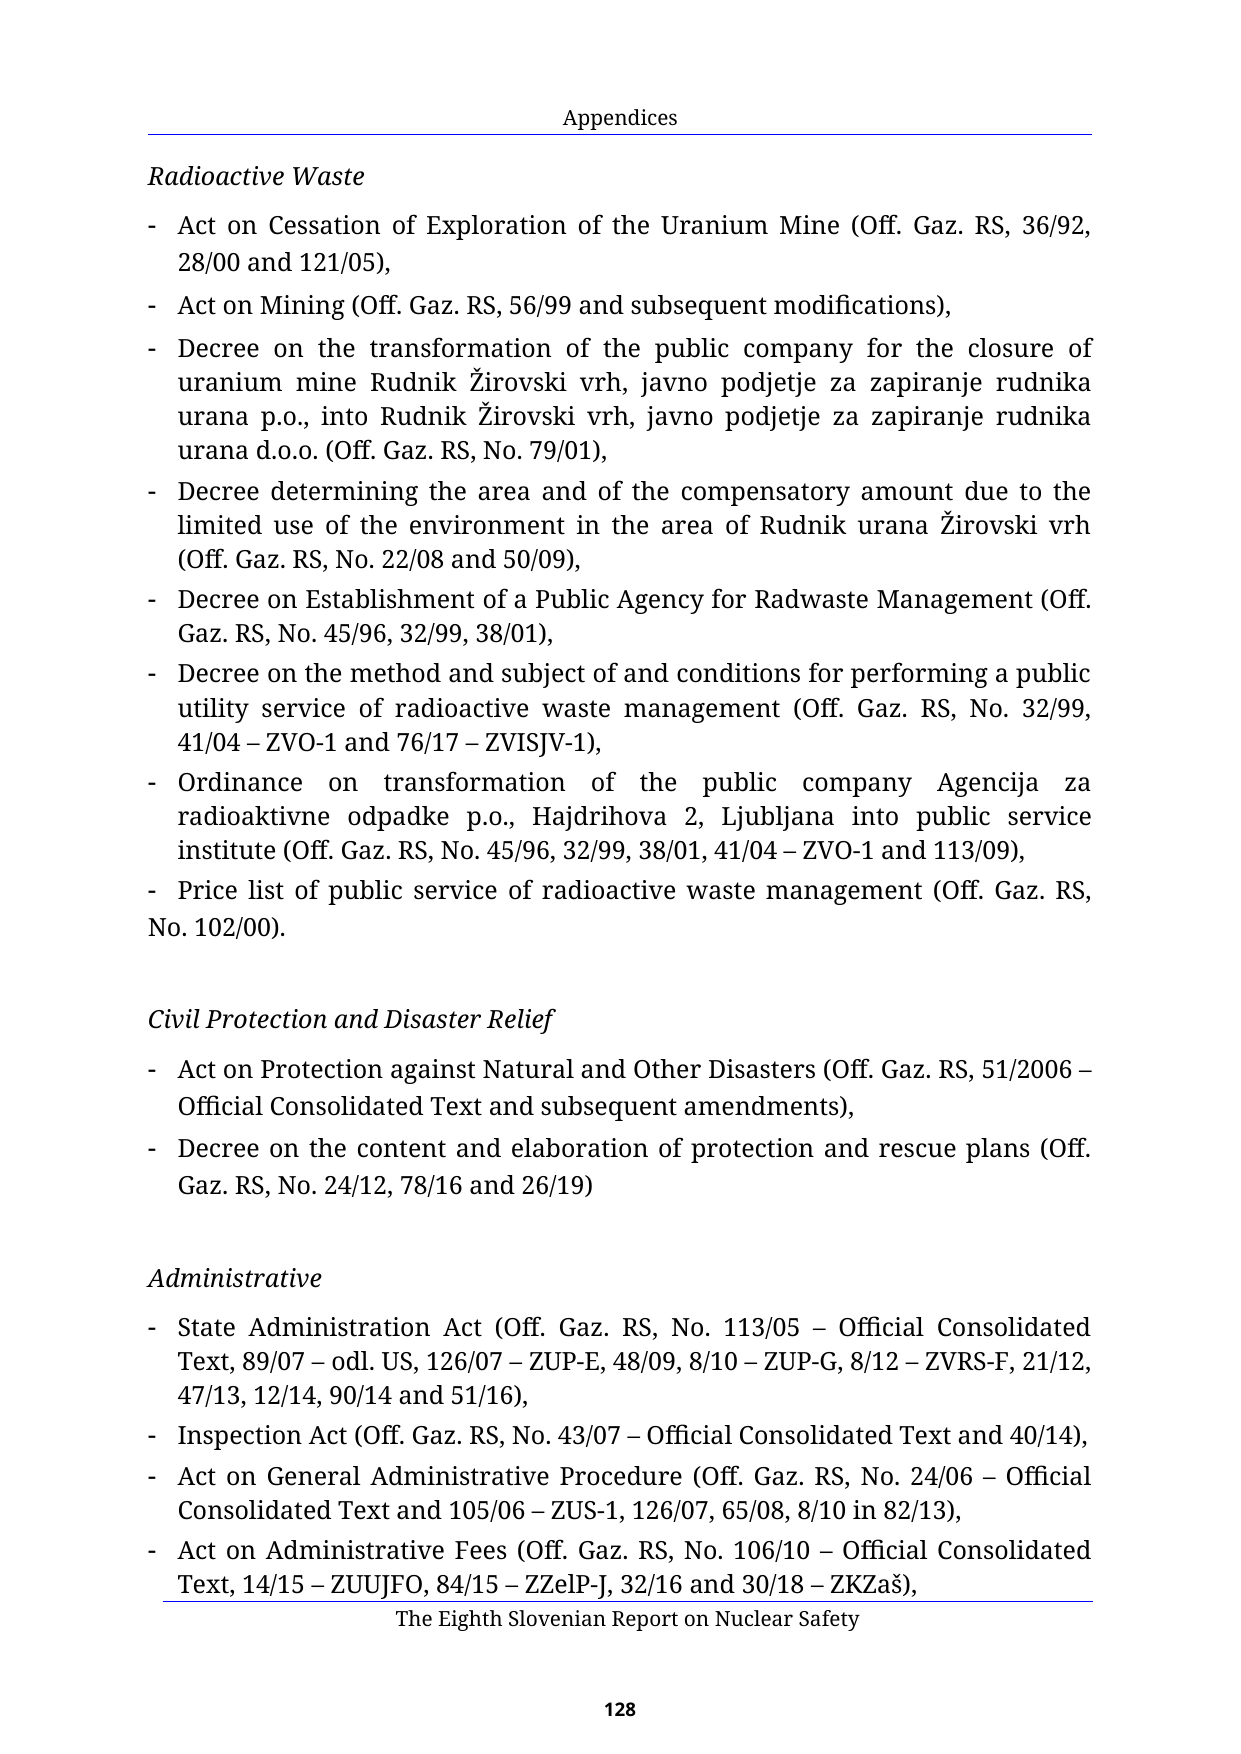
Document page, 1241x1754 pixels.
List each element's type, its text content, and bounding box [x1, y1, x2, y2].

list Act on Cessation of Exploration of the Uranium Mine (Off. Gaz. RS, 36/92, 28/00 and 121/05), [148, 208, 1092, 279]
list Decree on the content and elaboration of protection and rescue plans (Off. Gaz. RS, No. 24/12, 78/16 and 26/19) [148, 1131, 1092, 1202]
list Inspection Act (Off. Gaz. RS, No. 43/07 – Official Consolidated Text and 40/14), [148, 1418, 1092, 1452]
subtitle Radioactive Waste [148, 159, 1092, 193]
list Act on Protection against Natural and Other Disasters (Off. Gaz. RS, 51/2006 – Official Consolidated Text and subsequent amendments), [148, 1051, 1092, 1122]
list Act on Mining (Off. Gaz. RS, 56/99 and subsequent modifications), [148, 288, 1092, 322]
subtitle Administrative [148, 1260, 1092, 1294]
list Ordinance on transformation of the public company Agencija za radioaktivne odpadke p.o., Hajdrihova 2, Ljubljana into public service institute (Off. Gaz. RS, No. 45/96, 32/99, 38/01, 41/04 – ZVO-1 and 113/09), [148, 764, 1092, 867]
list Decree on Establishment of a Public Agency for Radwaste Management (Off. Gaz. RS, No. 45/96, 32/99, 38/01), [148, 582, 1092, 650]
list Price list of public service of radioactive waste management (Off. Gaz. RS, No. 102/00). [148, 873, 1092, 944]
list Decree on the transformation of the public company for the closure of uranium mine Rudnik Žirovski vrh, javno podjetje za zapiranje rudnika urana p.o., into Rudnik Žirovski vrh, javno podjetje za zapiranje rudnika urana d.o.o. (Off. Gaz. RS, No. 79/01), [148, 331, 1092, 467]
subtitle Civil Protection and Disaster Relief [148, 1002, 1092, 1036]
list Act on General Administrative Procedure (Off. Gaz. RS, No. 24/06 – Official Consolidated Text and 105/06 – ZUS-1, 126/07, 65/08, 8/10 in 82/13), [148, 1458, 1092, 1526]
list State Administration Act (Off. Gaz. RS, No. 113/05 – Official Consolidated Text, 89/07 – odl. US, 126/07 – ZUP-E, 48/09, 8/10 – ZUP-G, 8/12 – ZVRS-F, 21/12, 47/13, 12/14, 90/14 and 51/16), [148, 1309, 1092, 1412]
list Decree determining the area and of the compensatory amount due to the limited use of the environment in the area of Rudnik urana Žirovski vrh (Off. Gaz. RS, No. 22/08 and 50/09), [148, 473, 1092, 576]
list Act on Administrative Fees (Off. Gaz. RS, No. 106/10 – Official Consolidated Text, 14/15 – ZUUJFO, 84/15 – ZZelP-J, 32/16 and 30/18 – ZKZaš), [148, 1533, 1092, 1601]
list Decree on the method and subject of and conditions for performing a public utility service of radioactive waste management (Off. Gaz. RS, No. 32/99, 41/04 – ZVO-1 and 76/17 – ZVISJV-1), [148, 656, 1092, 758]
